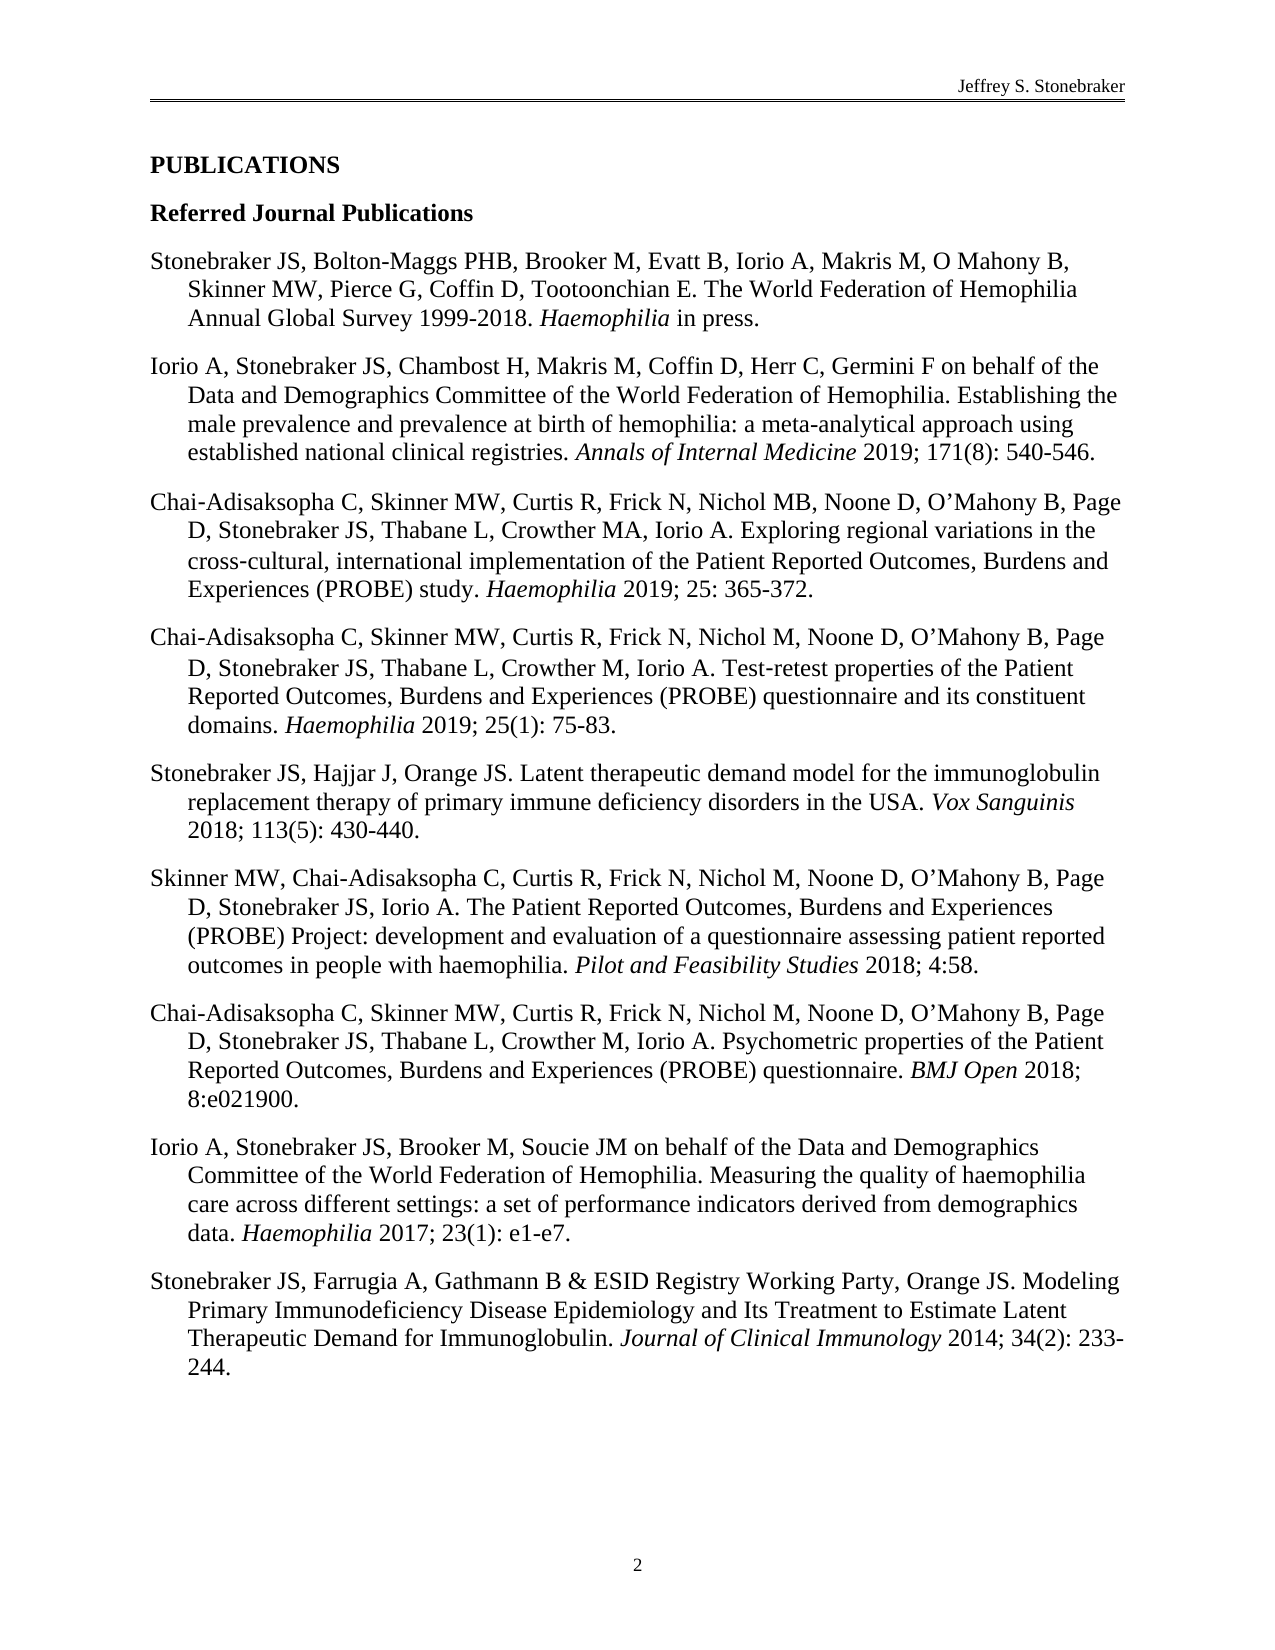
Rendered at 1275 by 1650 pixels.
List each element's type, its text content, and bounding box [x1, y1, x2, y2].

text Chai-Adisaksopha C, Skinner MW, Curtis R, Frick N, Nichol M, Noone D, O’Mahony B, Page D, Stonebraker JS, Thabane L, Crowther M, Iorio A. Test‐retest properties of the Patient Reported Outcomes, Burdens and Experiences (PROBE) questionnaire and its constituent domains. Haemophilia 2019; 25(1): 75-83. [150, 622, 1125, 739]
text Iorio A, Stonebraker JS, Chambost H, Makris M, Coffin D, Herr C, Germini F on behalf of the Data and Demographics Committee of the World Federation of Hemophilia. Establishing the male prevalence and prevalence at birth of hemophilia: a meta-analytical approach using established national clinical registries. Annals of Internal Medicine 2019; 171(8): 540-546. [150, 351, 1125, 466]
text Skinner MW, Chai-Adisaksopha C, Curtis R, Frick N, Nichol M, Noone D, O’Mahony B, Page D, Stonebraker JS, Iorio A. The Patient Reported Outcomes, Burdens and Experiences (PROBE) Project: development and evaluation of a questionnaire assessing patient reported outcomes in people with haemophilia. Pilot and Feasibility Studies 2018; 4:58. [150, 863, 1125, 978]
text PUBLICATIONS [150, 150, 1125, 179]
text Referred Journal Publications [150, 198, 1125, 227]
text Stonebraker JS, Hajjar J, Orange JS. Latent therapeutic demand model for the immunoglobulin replacement therapy of primary immune deficiency disorders in the USA. Vox Sanguinis 2018; 113(5): 430-440. [150, 758, 1125, 844]
text Stonebraker JS, Bolton-Maggs PHB, Brooker M, Evatt B, Iorio A, Makris M, O Mahony B, Skinner MW, Pierce G, Coffin D, Tootoonchian E. The World Federation of Hemophilia Annual Global Survey 1999-2018. Haemophilia in press. [150, 246, 1125, 332]
text Chai-Adisaksopha C, Skinner MW, Curtis R, Frick N, Nichol M, Noone D, O’Mahony B, Page D, Stonebraker JS, Thabane L, Crowther M, Iorio A. Psychometric properties of the Patient Reported Outcomes, Burdens and Experiences (PROBE) questionnaire. BMJ Open 2018; 8:e021900. [150, 998, 1125, 1113]
text Stonebraker JS, Farrugia A, Gathmann B & ESID Registry Working Party, Orange JS. Modeling Primary Immunodeficiency Disease Epidemiology and Its Treatment to Estimate Latent Therapeutic Demand for Immunoglobulin. Journal of Clinical Immunology 2014; 34(2): 233-244. [150, 1266, 1125, 1381]
text Iorio A, Stonebraker JS, Brooker M, Soucie JM on behalf of the Data and Demographics Committee of the World Federation of Hemophilia. Measuring the quality of haemophilia care across different settings: a set of performance indicators derived from demographics data. Haemophilia 2017; 23(1): e1-e7. [150, 1132, 1125, 1247]
text Chai‐Adisaksopha C, Skinner MW, Curtis R, Frick N, Nichol MB, Noone D, O’Mahony B, Page D, Stonebraker JS, Thabane L, Crowther MA, Iorio A. Exploring regional variations in the cross‐cultural, international implementation of the Patient Reported Outcomes, Burdens and Experiences (PROBE) study. Haemophilia 2019; 25: 365-372. [150, 485, 1125, 603]
